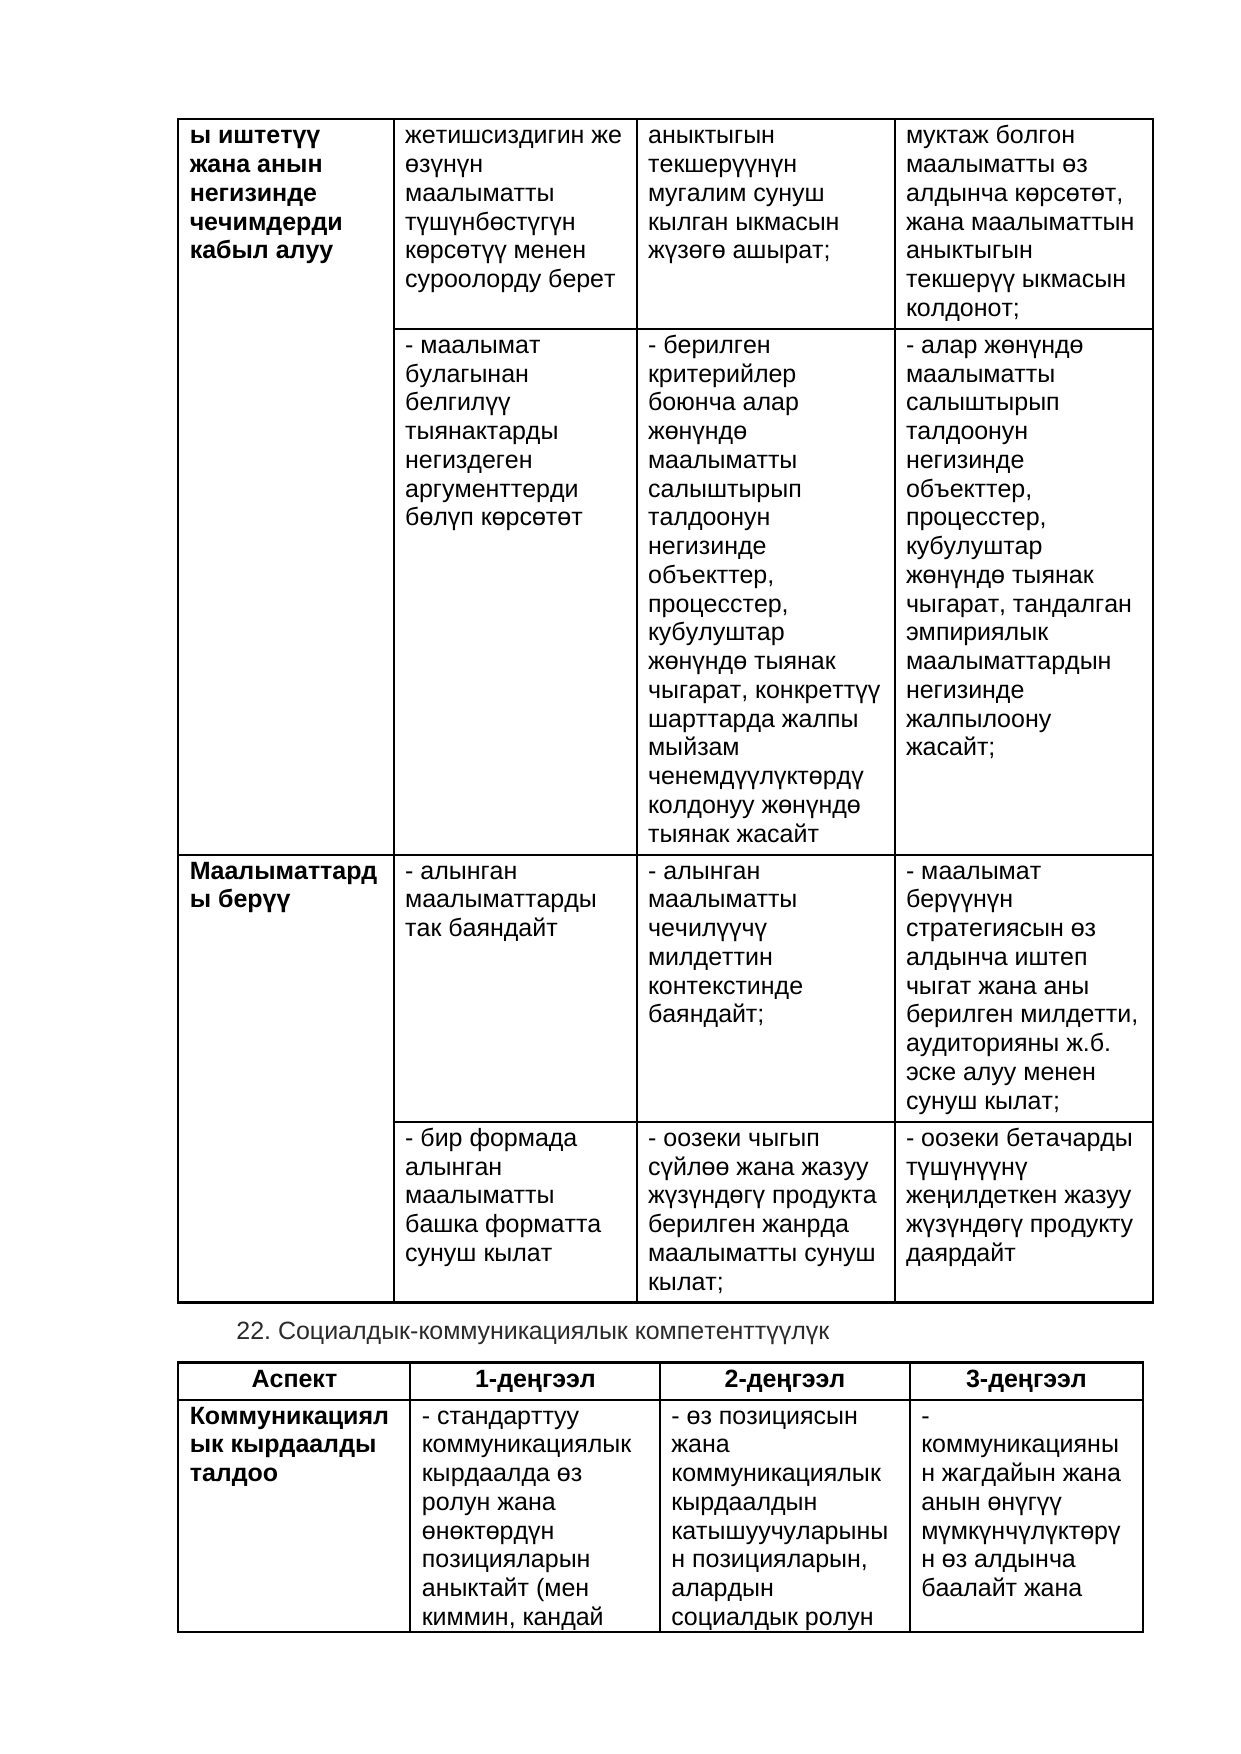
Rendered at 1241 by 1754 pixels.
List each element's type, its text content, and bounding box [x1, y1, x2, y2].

table_cell - алынган маалыматты чечилүүчү милдеттин контекстинде баяндайт; [638, 856, 894, 1121]
table_cell - маалымат берүүнүн стратегиясын өз алдынча иштеп чыгат жана аны берилген милдетти, аудиторияны ж.б. эске алуу менен сунуш кылат; [896, 856, 1152, 1121]
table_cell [179, 120, 393, 853]
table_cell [896, 120, 1152, 328]
table_header 2-деңгээл [661, 1364, 909, 1398]
table_cell - берилген критерийлер боюнча алар жөнүндө маалыматты салыштырып талдоонун негизинде объекттер, процесстер, кубулуштар жөнүндө тыянак чыгарат, конкреттүү шарттарда жалпы мыйзам ченемдүүлүктөрдү колдонуу жөнүндө тыянак жасайт [638, 330, 894, 853]
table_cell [638, 120, 894, 328]
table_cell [911, 1401, 1142, 1631]
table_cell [411, 1401, 659, 1631]
table_header 3-деңгээл [911, 1364, 1142, 1398]
table_cell Маалыматтарды берүү [179, 856, 393, 1301]
table_header 1-деңгээл [411, 1364, 659, 1398]
table_header Аспект [179, 1364, 409, 1398]
table_cell - бир формада алынган маалыматты башка форматта сунуш кылат [395, 1123, 636, 1301]
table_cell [395, 120, 636, 328]
table_cell - алынган маалыматтарды так баяндайт [395, 856, 636, 1121]
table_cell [661, 1401, 909, 1631]
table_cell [179, 1401, 409, 1631]
table_cell - оозеки бетачарды түшүнүүнү жеңилдеткен жазуу жүзүндөгү продукту даярдайт [896, 1123, 1152, 1301]
table_cell - маалымат булагынан белгилүү тыянактарды негиздеген аргументтерди бөлүп көрсөтөт [395, 330, 636, 853]
table_cell - оозеки чыгып сүйлөө жана жазуу жүзүндөгү продукта берилген жанрда маалыматты сунуш кылат; [638, 1123, 894, 1301]
text 22. Социалдык-коммуникациялык компетенттүүлүк [177, 1316, 1152, 1345]
table_cell - алар жөнүндө маалыматты салыштырып талдоонун негизинде объекттер, процесстер, кубулуштар жөнүндө тыянак чыгарат, тандалган эмпириялык маалыматтардын негизинде жалпылоону жасайт; [896, 330, 1152, 853]
